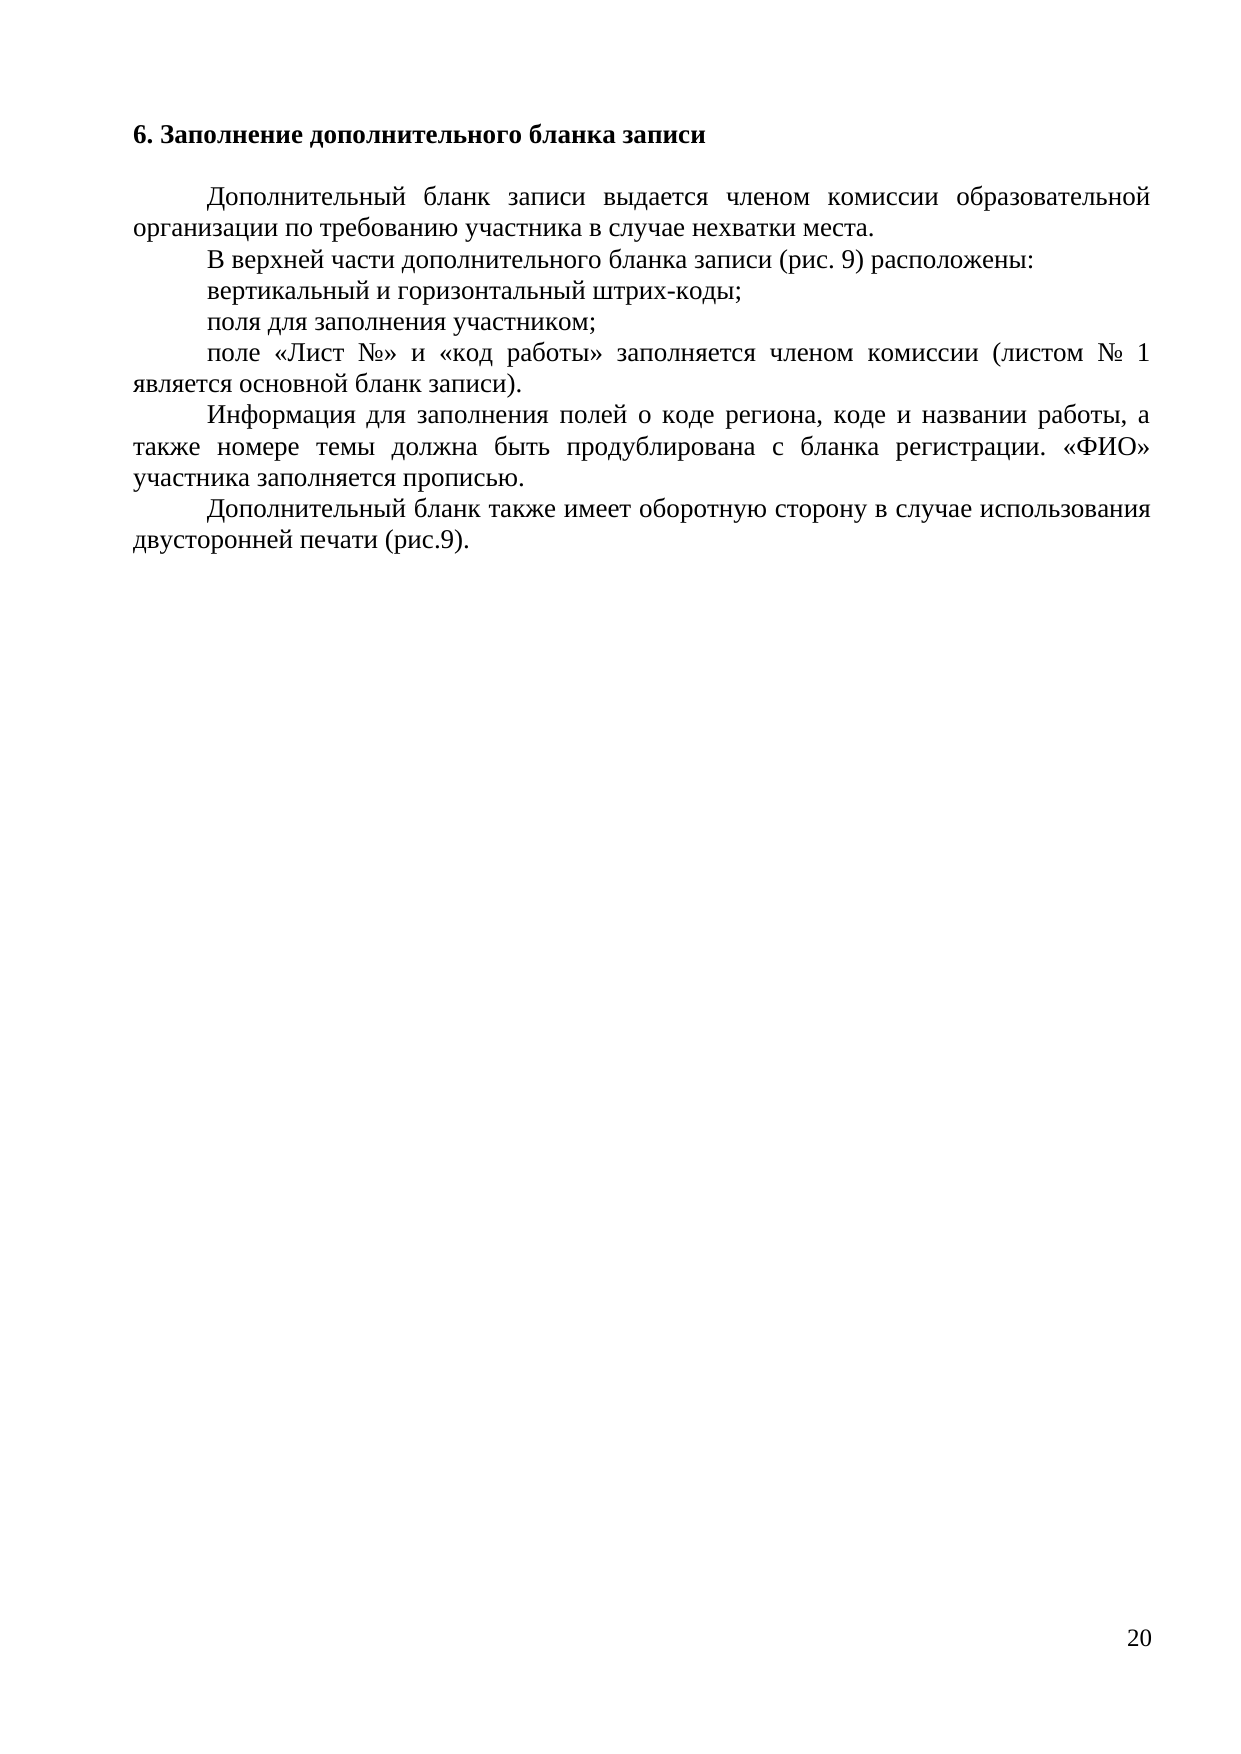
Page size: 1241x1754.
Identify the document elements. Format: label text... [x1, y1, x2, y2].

text Дополнительный бланк записи выдается членом комиссии образовательной организации по требованию участника в случае нехватки места. [133, 180, 1152, 243]
text В верхней части дополнительного бланка записи (рис. 9) расположены: [133, 243, 1152, 274]
text Информация для заполнения полей о коде региона, коде и названии работы, а также номере темы должна быть продублирована с бланка регистрации. «ФИО» участника заполняется прописью. [133, 398, 1152, 492]
text вертикальный и горизонтальный штрих-коды; [133, 274, 1152, 305]
text 6. Заполнение дополнительного бланка записи [133, 118, 1152, 149]
text Дополнительный бланк также имеет оборотную сторону в случае использования двусторонней печати (рис.9). [133, 492, 1152, 554]
text поле «Лист №» и «код работы» заполняется членом комиссии (листом № 1 является основной бланк записи). [133, 336, 1152, 398]
text поля для заполнения участником; [133, 305, 1152, 336]
